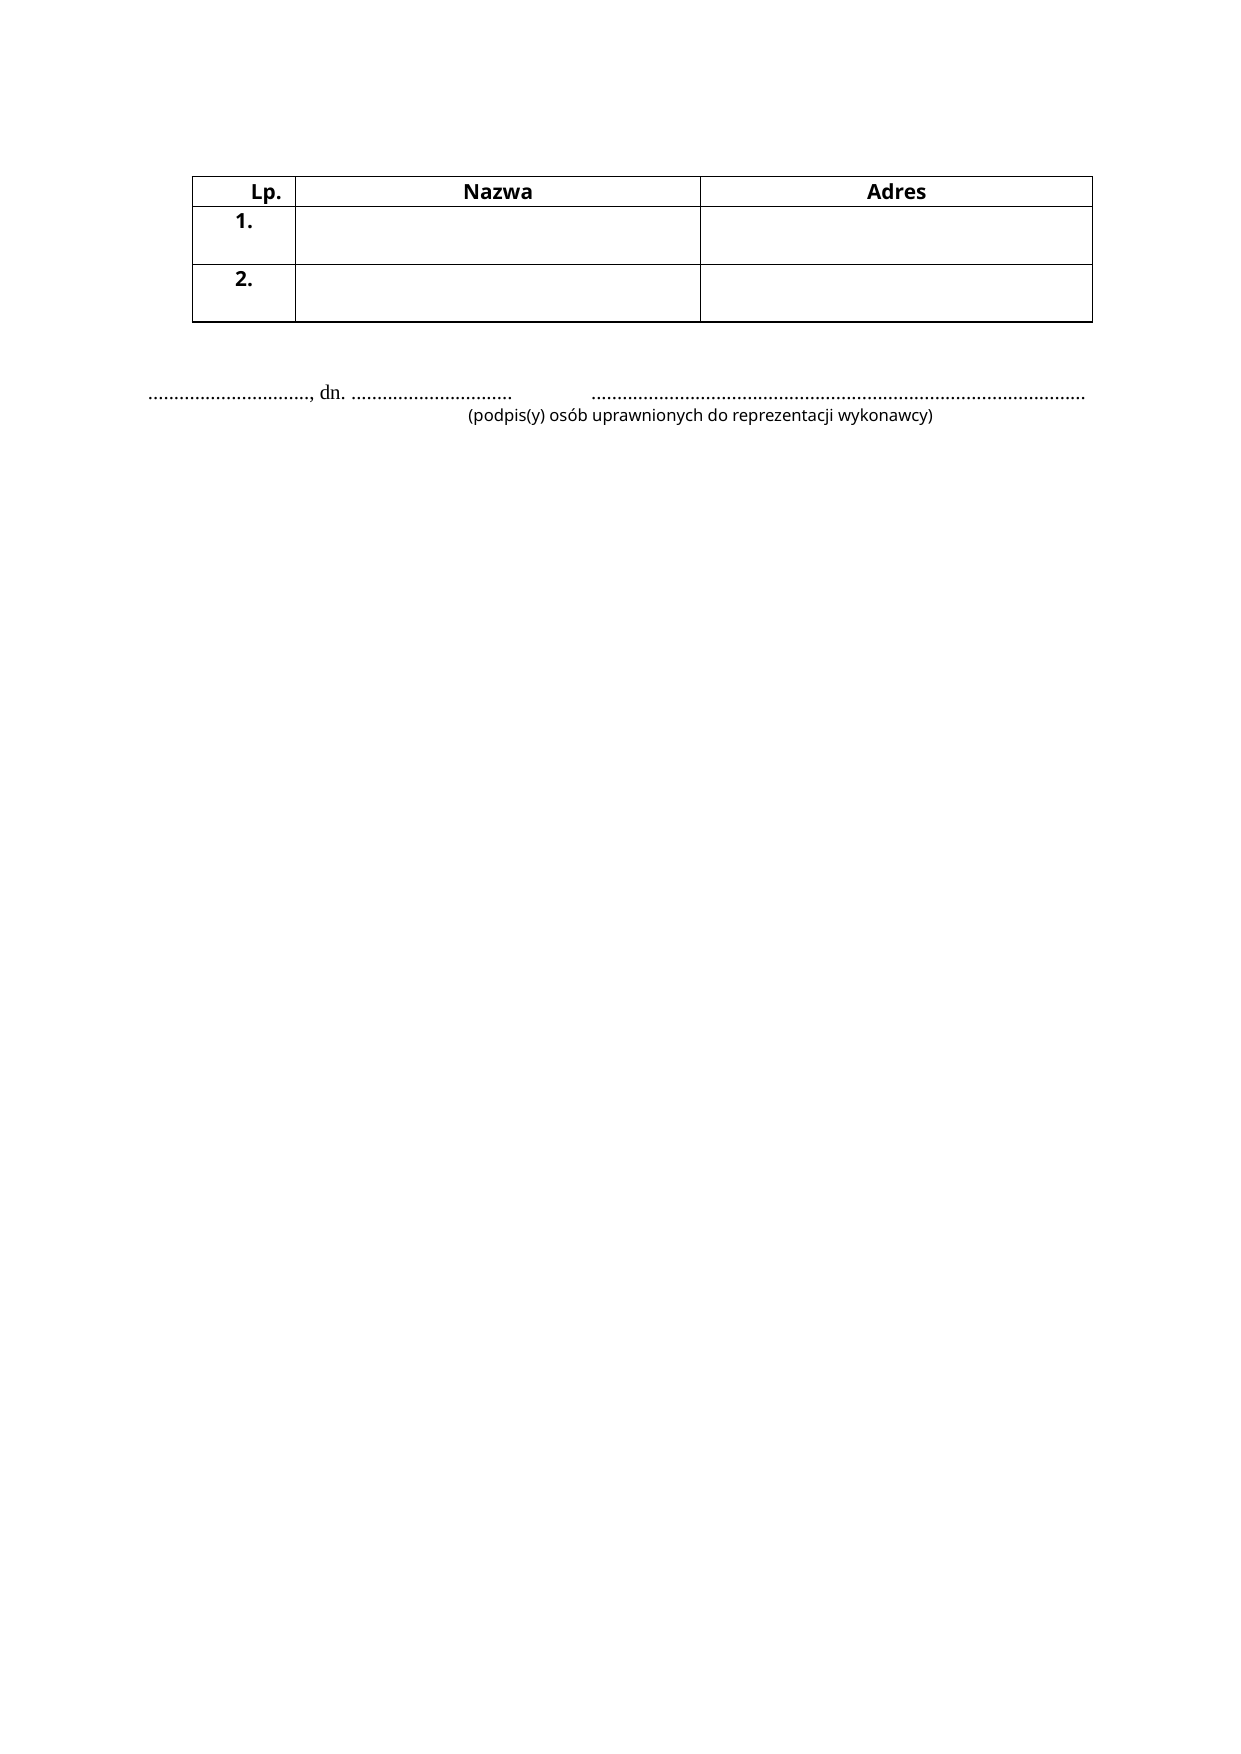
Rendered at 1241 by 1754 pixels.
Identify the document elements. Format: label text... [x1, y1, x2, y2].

text (podpis(y) osób uprawnionych do reprezentacji wykonawcy) [148, 404, 1152, 427]
table_header Nazwa [296, 177, 700, 206]
table_header Adres [701, 177, 1092, 206]
table_cell [296, 265, 700, 321]
table_cell 1. [193, 207, 295, 263]
table_cell 2. [193, 265, 295, 321]
table_header Lp. [193, 177, 295, 206]
table_cell [296, 207, 700, 263]
table_cell [701, 207, 1092, 263]
table_cell [701, 265, 1092, 321]
